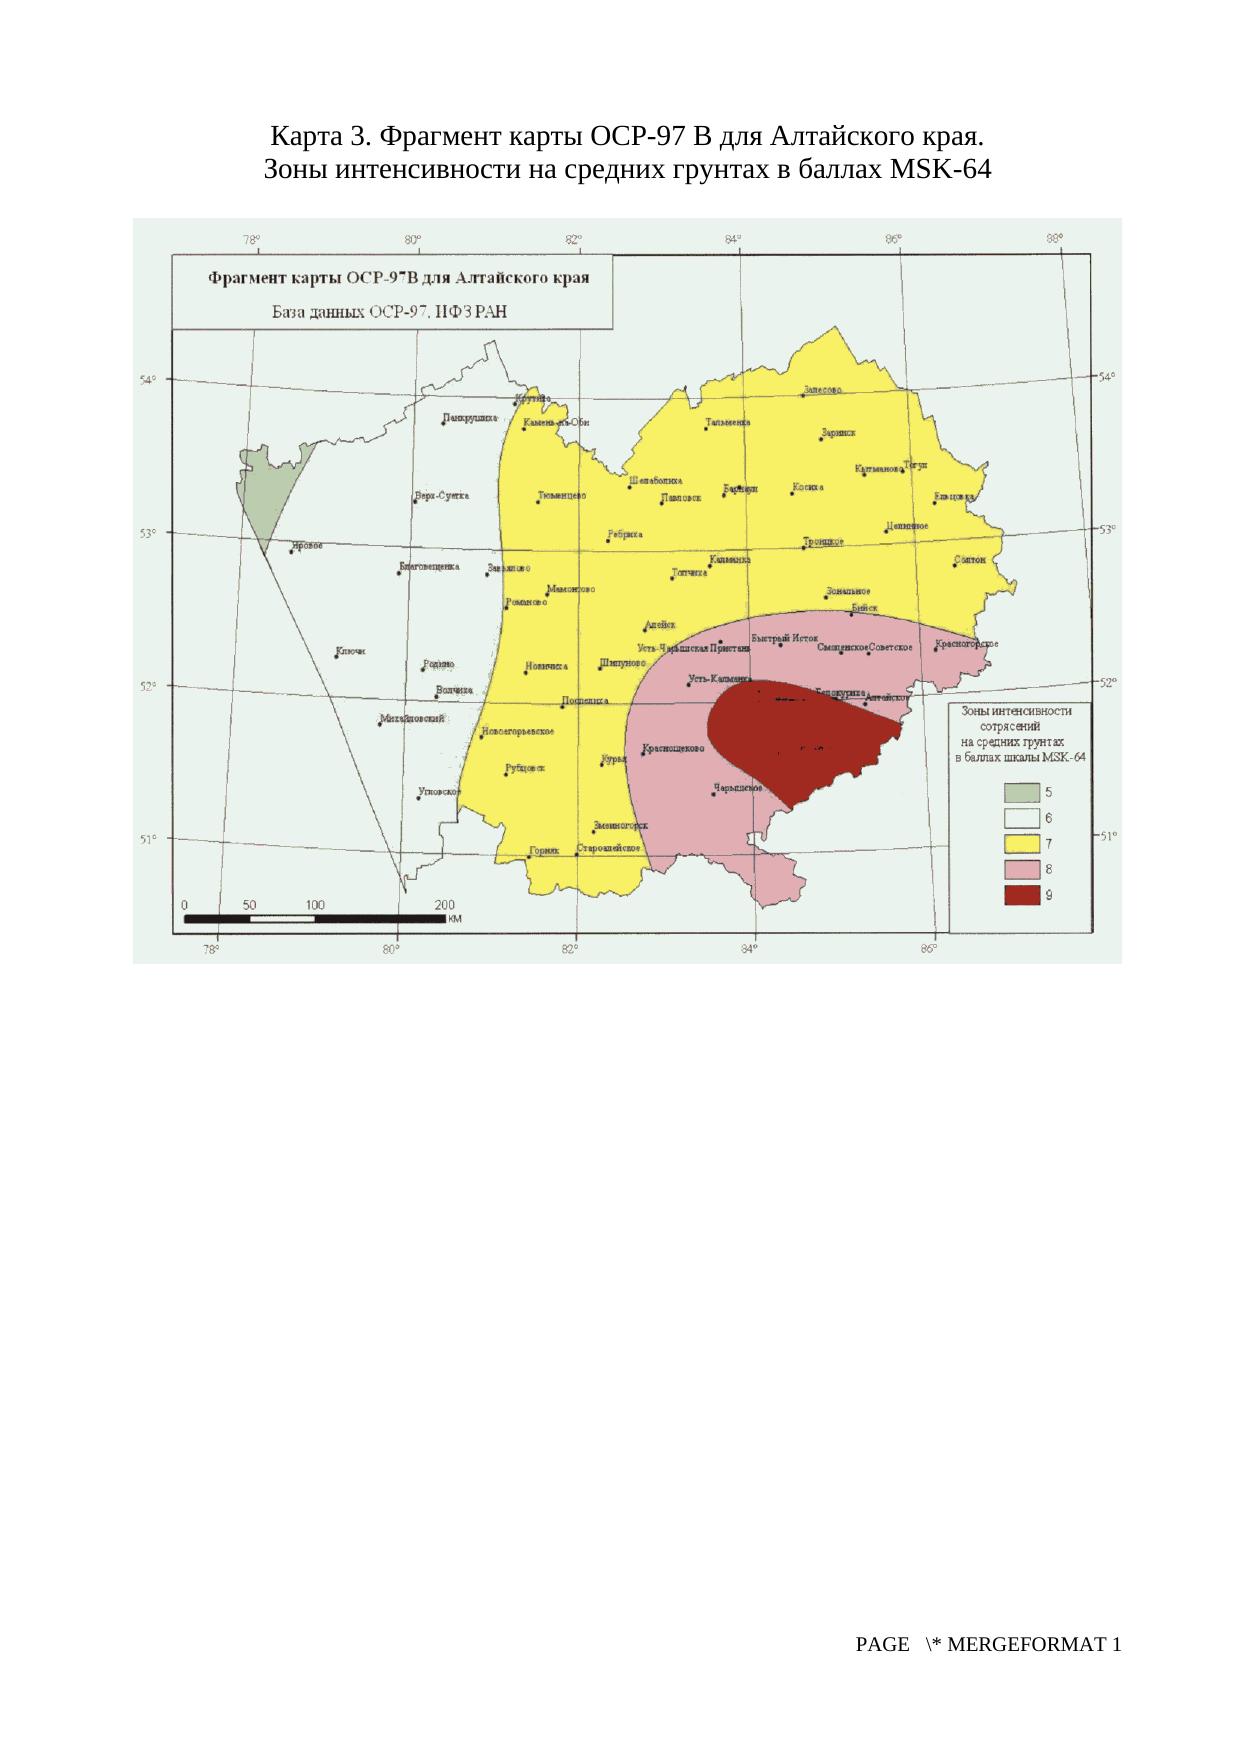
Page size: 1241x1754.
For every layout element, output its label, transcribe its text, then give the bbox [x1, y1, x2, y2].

text Карта 3. Фрагмент карты ОСР-97 В для Алтайского края. [133, 118, 1122, 152]
text Зоны интенсивности на средних грунтах в баллах MSK-64 [133, 152, 1122, 185]
